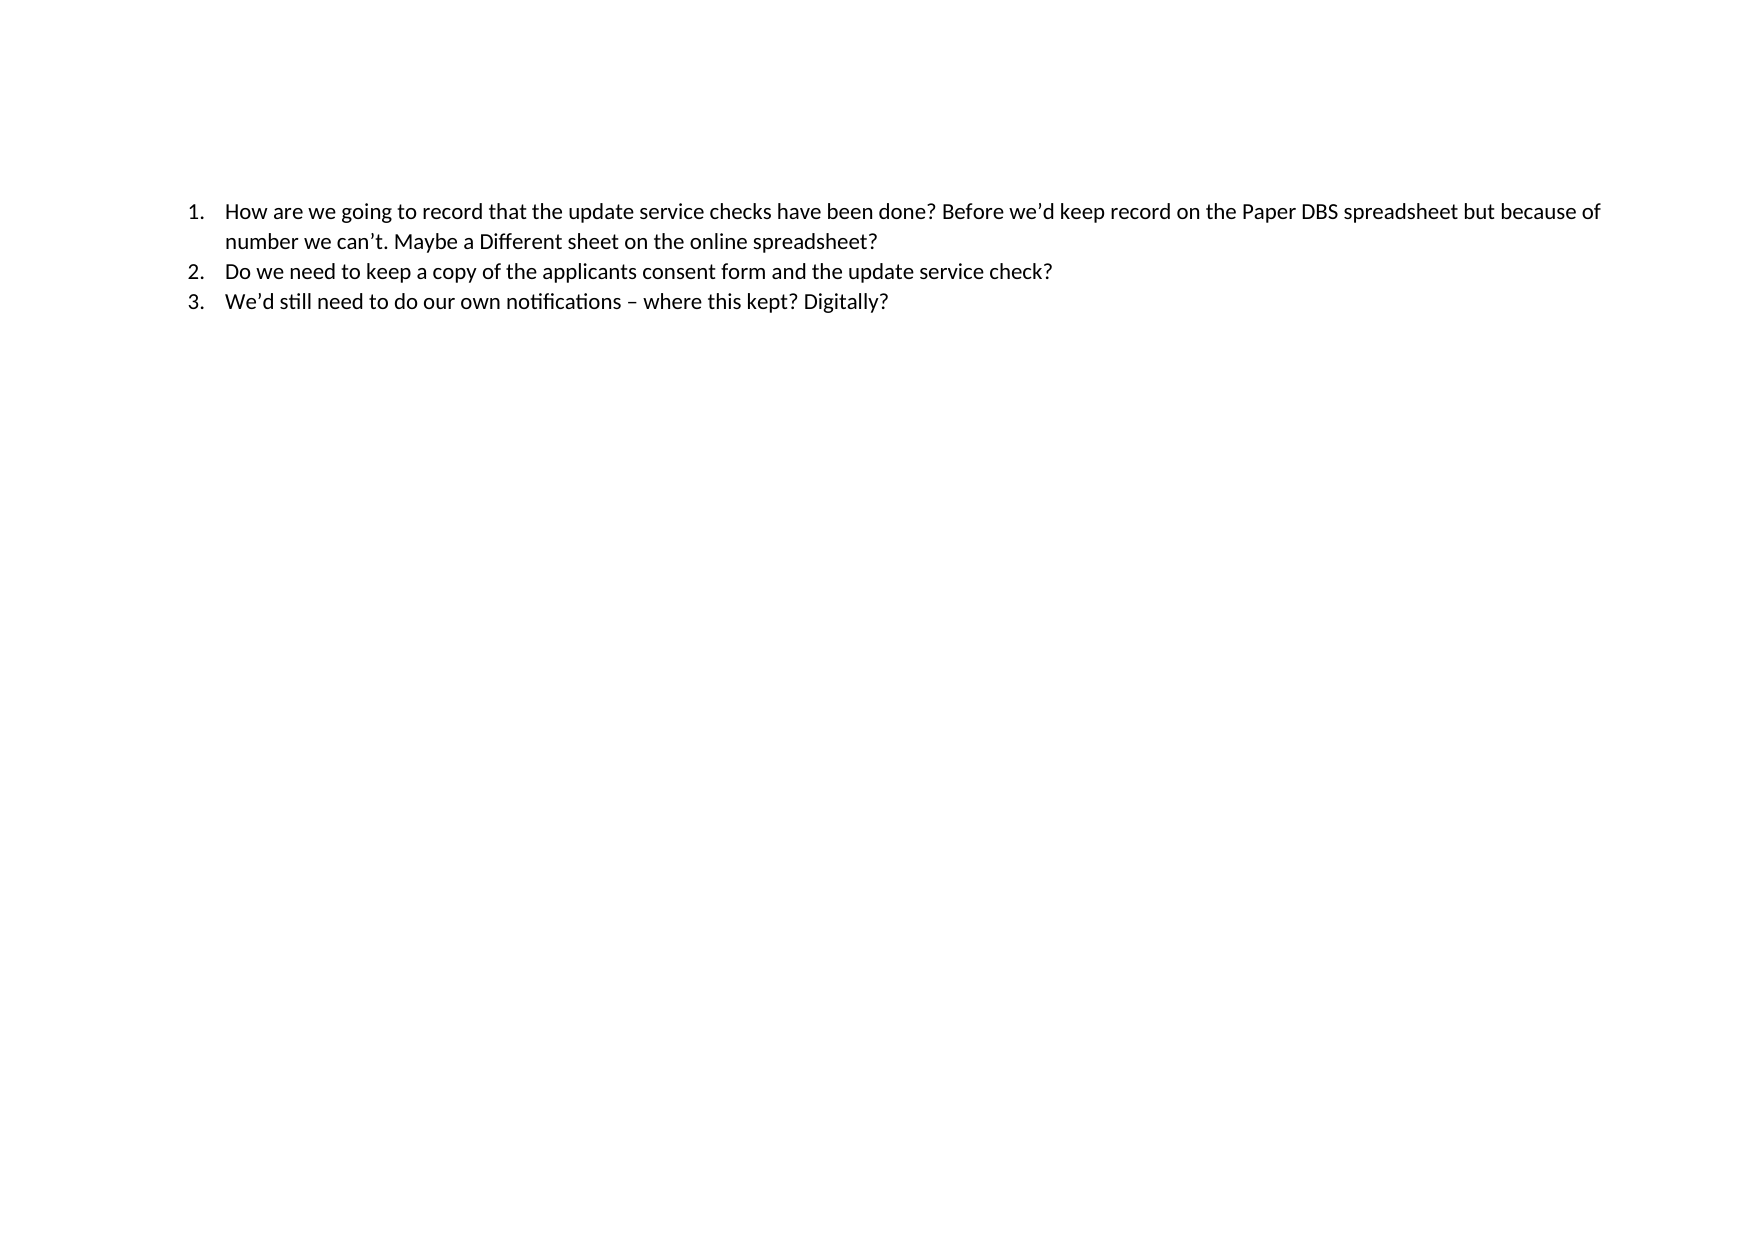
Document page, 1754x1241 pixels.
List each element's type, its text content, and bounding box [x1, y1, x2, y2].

list How are we going to record that the update service checks have been done? Before we’d keep record on the Paper DBS spreadsheet but because of number we can’t. Maybe a Different sheet on the online spreadsheet? [187, 197, 1604, 255]
list Do we need to keep a copy of the applicants consent form and the update service check? [187, 257, 1604, 285]
list We’d still need to do our own notifications – where this kept? Digitally? [187, 287, 1604, 316]
